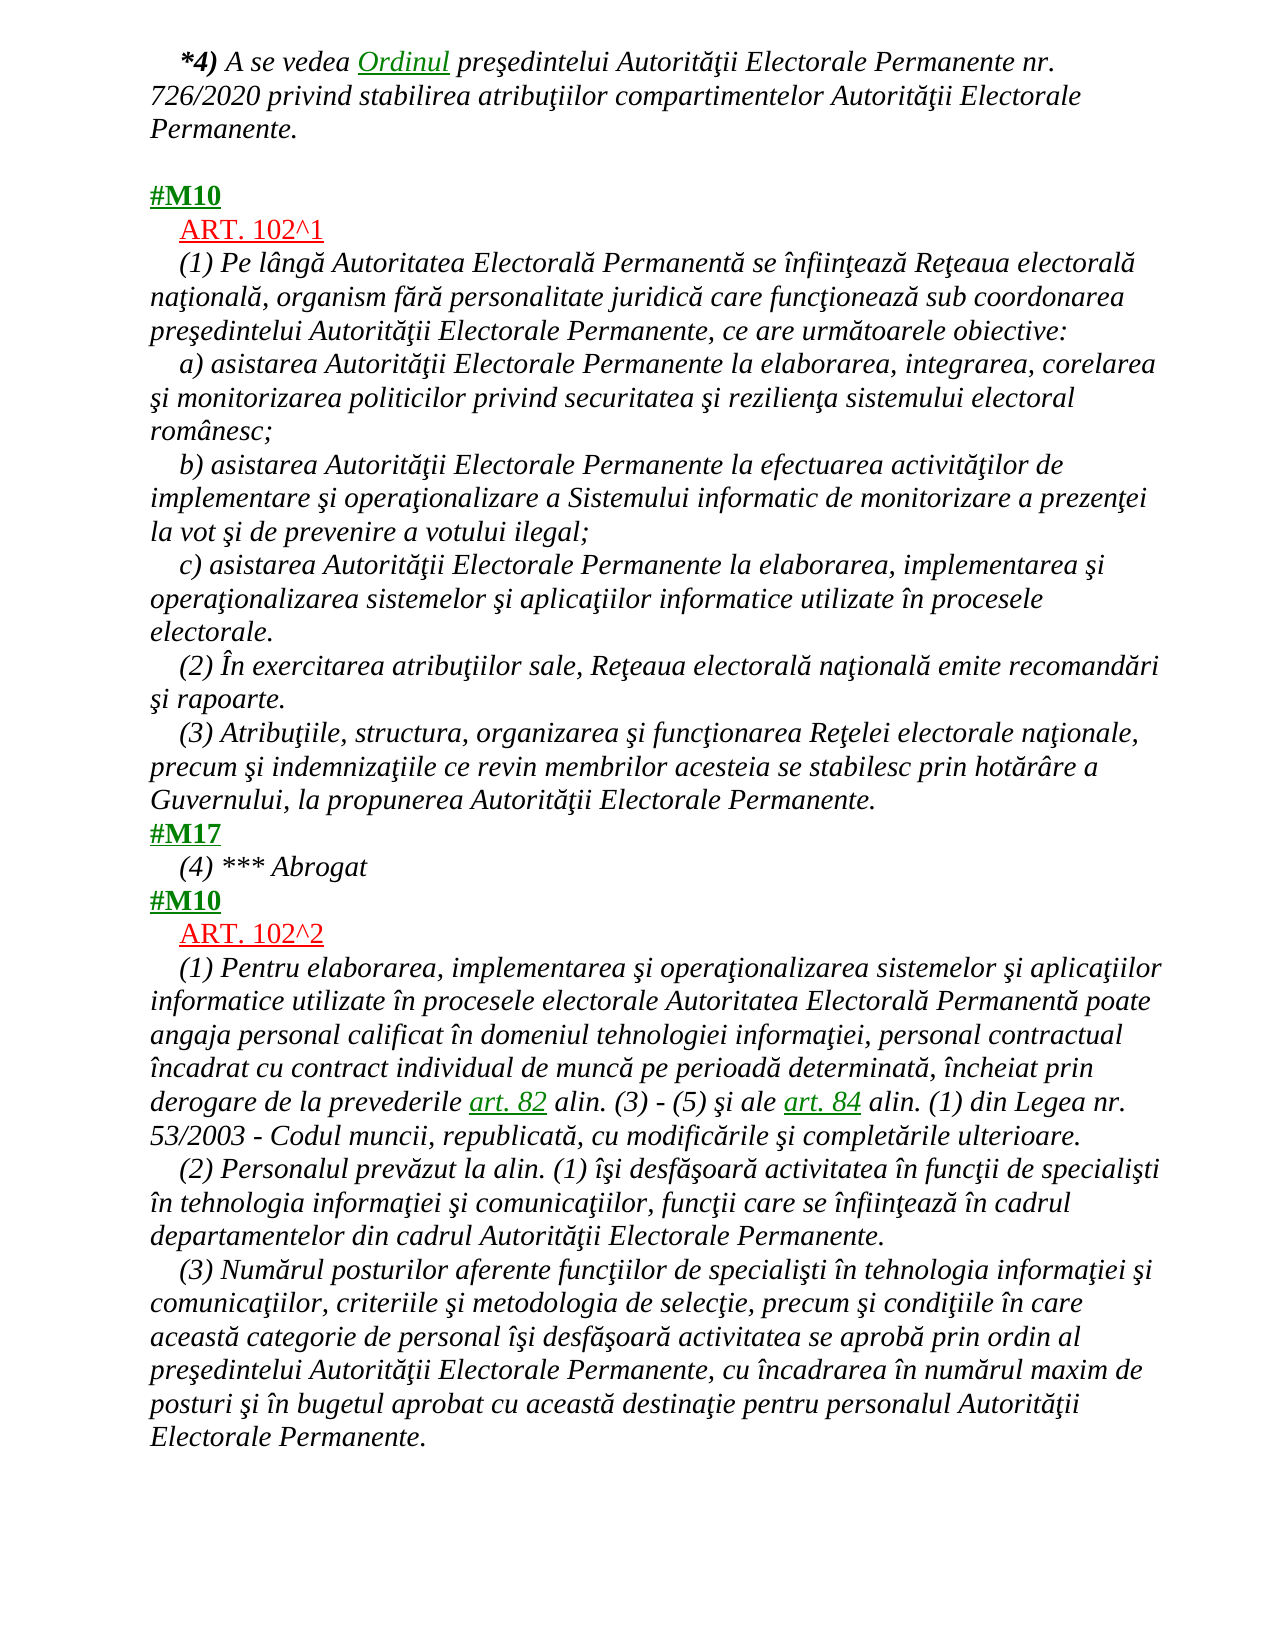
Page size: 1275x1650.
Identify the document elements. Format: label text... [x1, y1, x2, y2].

text #M10 [150, 883, 1167, 916]
text (4) *** Abrogat [150, 849, 1167, 883]
text a) asistarea Autorităţii Electorale Permanente la elaborarea, integrarea, corelarea şi monitorizarea politicilor privind securitatea şi rezilienţa sistemului electoral românesc; [150, 346, 1167, 447]
text (1) Pe lângă Autoritatea Electorală Permanentă se înfiinţează Reţeaua electorală naţională, organism fără personalitate juridică care funcţionează sub coordonarea preşedintelui Autorităţii Electorale Permanente, ce are următoarele obiective: [150, 246, 1167, 346]
text b) asistarea Autorităţii Electorale Permanente la efectuarea activităţilor de implementare şi operaţionalizare a Sistemului informatic de monitorizare a prezenţei la vot şi de prevenire a votului ilegal; [150, 447, 1167, 547]
text (2) Personalul prevăzut la alin. (1) îşi desfăşoară activitatea în funcţii de specialişti în tehnologia informaţiei şi comunicaţiilor, funcţii care se înfiinţează în cadrul departamentelor din cadrul Autorităţii Electorale Permanente. [150, 1151, 1167, 1252]
text ART. 102^2 [150, 916, 1167, 950]
text ART. 102^1 [150, 212, 1167, 246]
text c) asistarea Autorităţii Electorale Permanente la elaborarea, implementarea şi operaţionalizarea sistemelor şi aplicaţiilor informatice utilizate în procesele electorale. [150, 547, 1167, 648]
text (2) În exercitarea atribuţiilor sale, Reţeaua electorală naţională emite recomandări şi rapoarte. [150, 648, 1167, 715]
text (3) Atribuţiile, structura, organizarea şi funcţionarea Reţelei electorale naţionale, precum şi indemnizaţiile ce revin membrilor acesteia se stabilesc prin hotărâre a Guvernului, la propunerea Autorităţii Electorale Permanente. [150, 715, 1167, 816]
text *4) A se vedea Ordinul preşedintelui Autorităţii Electorale Permanente nr. 726/2020 privind stabilirea atribuţiilor compartimentelor Autorităţii Electorale Permanente. [150, 44, 1167, 145]
text (1) Pentru elaborarea, implementarea şi operaţionalizarea sistemelor şi aplicaţiilor informatice utilizate în procesele electorale Autoritatea Electorală Permanentă poate angaja personal calificat în domeniul tehnologiei informaţiei, personal contractual încadrat cu contract individual de muncă pe perioadă determinată, încheiat prin derogare de la prevederile art. 82 alin. (3) - (5) şi ale art. 84 alin. (1) din Legea nr. 53/2003 - Codul muncii, republicată, cu modificările şi completările ulterioare. [150, 950, 1167, 1151]
text (3) Numărul posturilor aferente funcţiilor de specialişti în tehnologia informaţiei şi comunicaţiilor, criteriile şi metodologia de selecţie, precum şi condiţiile în care această categorie de personal îşi desfăşoară activitatea se aprobă prin ordin al preşedintelui Autorităţii Electorale Permanente, cu încadrarea în numărul maxim de posturi şi în bugetul aprobat cu această destinaţie pentru personalul Autorităţii Electorale Permanente. [150, 1252, 1167, 1453]
text #M17 [150, 816, 1167, 849]
text #M10 [150, 178, 1167, 212]
